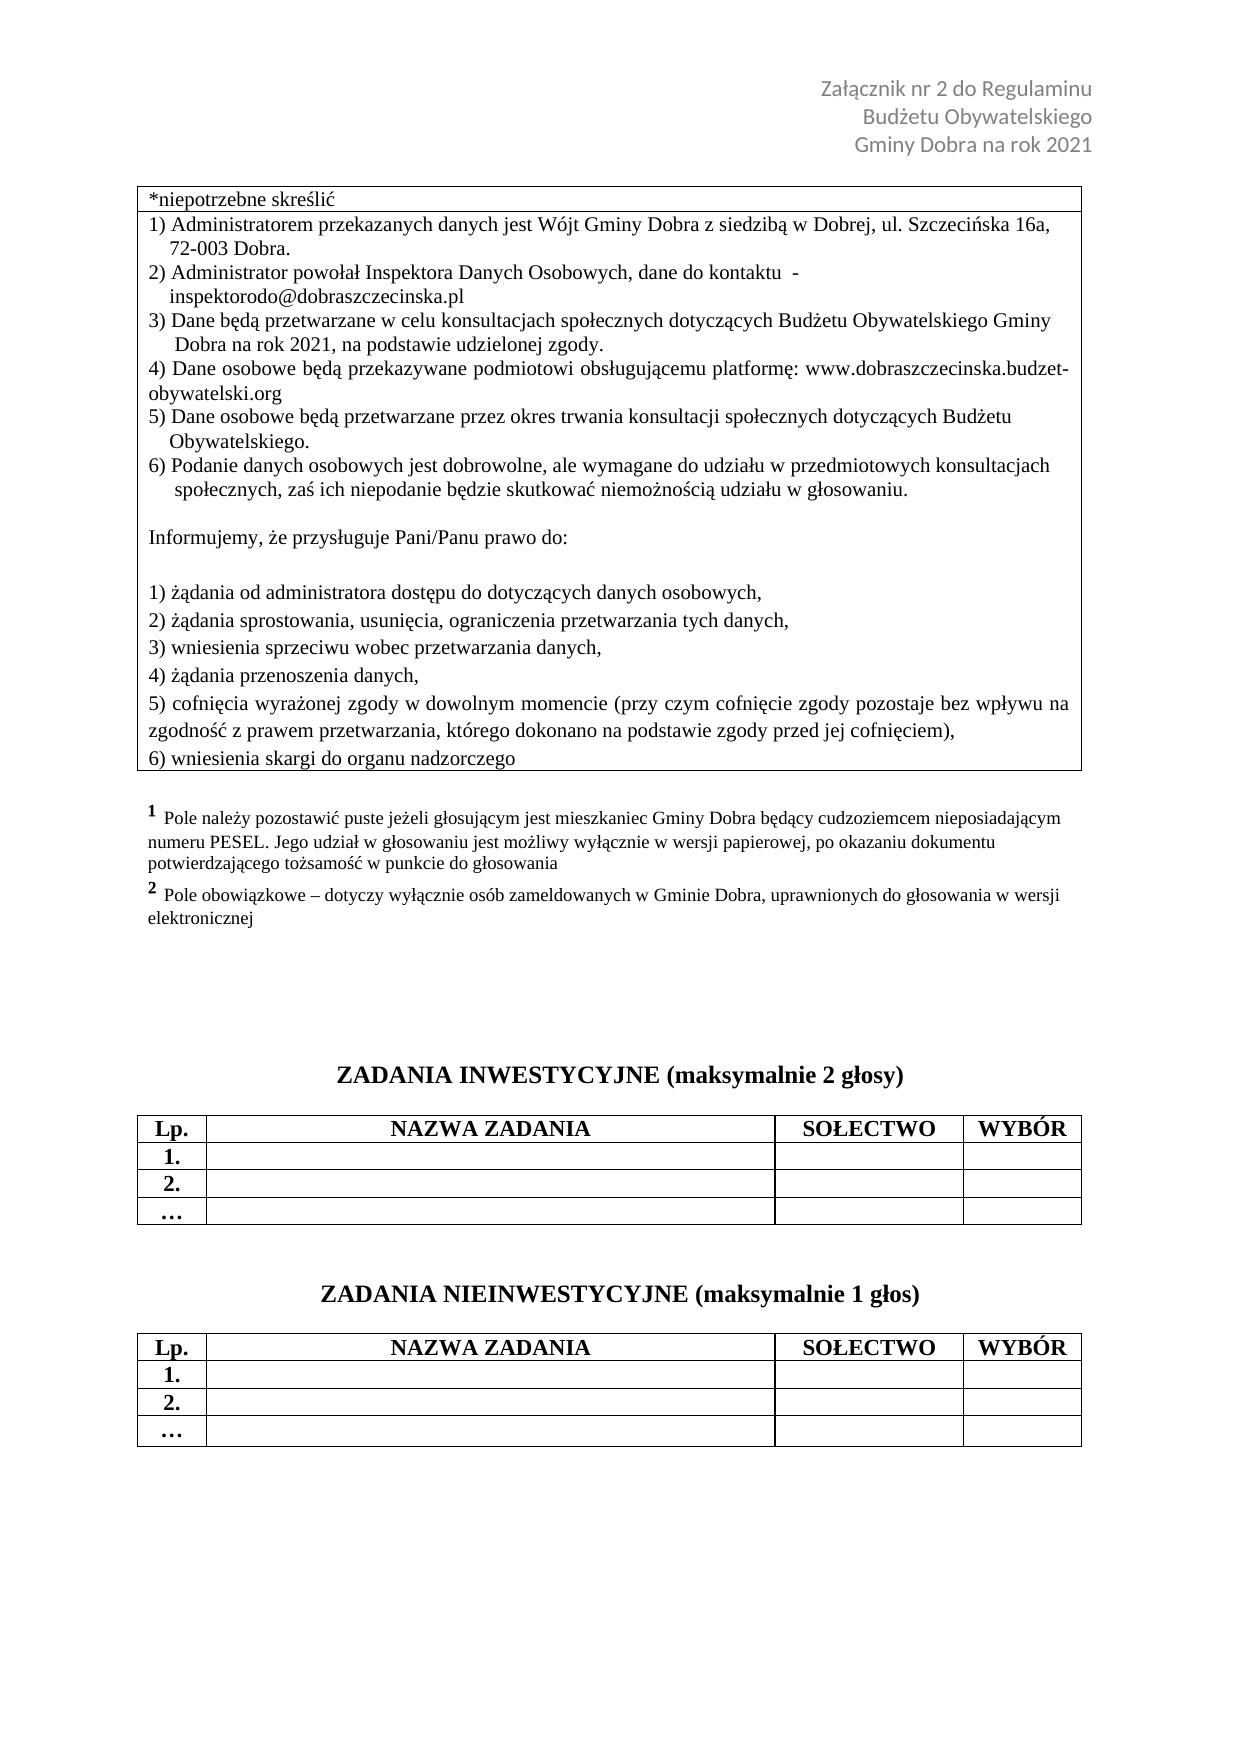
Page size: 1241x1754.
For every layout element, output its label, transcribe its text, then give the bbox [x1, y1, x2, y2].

table_cell [207, 1170, 774, 1197]
table_cell [207, 1198, 774, 1224]
table_header SOŁECTWO [776, 1334, 963, 1360]
table_cell 2. [138, 1389, 206, 1415]
text ¹ Pole należy pozostawić puste jeżeli głosującym jest mieszkaniec Gminy Dobra będący cudzoziemcem nieposiadającym numeru PESEL. Jego udział w głosowaniu jest możliwy wyłącznie w wersji papierowej, po okazaniu dokumentu potwierdzającego tożsamość w punkcie do głosowania [148, 797, 1093, 874]
table_cell … [138, 1416, 206, 1446]
table_header SOŁECTWO [776, 1116, 963, 1142]
table_cell [207, 1361, 774, 1388]
table_cell [776, 1361, 963, 1388]
table_cell [776, 1143, 963, 1169]
table_cell [964, 1389, 1081, 1415]
table_cell [207, 1389, 774, 1415]
text ² Pole obowiązkowe – dotyczy wyłącznie osób zameldowanych w Gminie Dobra, uprawnionych do głosowania w wersji [148, 874, 1093, 907]
table_cell [207, 1143, 774, 1169]
table_cell [776, 1198, 963, 1224]
table_cell [207, 1416, 774, 1446]
table_cell [964, 1143, 1081, 1169]
text ZADANIA INWESTYCYJNE (maksymalnie 2 głosy) [148, 1061, 1093, 1089]
table_cell 1) Administratorem przekazanych danych jest Wójt Gminy Dobra z siedzibą w Dobrej, ul. Szczecińska 16a, 72-003 Dobra. 2) Administrator powołał Inspektora Danych Osobowych, dane do kontaktu - inspektorodo@dobraszczecinska.pl 3) Dane będą przetwarzane w celu konsultacjach społecznych dotyczących Budżetu Obywatelskiego Gminy Dobra na rok 2021, na podstawie udzielonej zgody. 4) Dane osobowe będą przekazywane podmiotowi obsługującemu platformę: www.dobraszczecinska.budzet-obywatelski.org 5) Dane osobowe będą przetwarzane przez okres trwania konsultacji społecznych dotyczących Budżetu Obywatelskiego. 6) Podanie danych osobowych jest dobrowolne, ale wymagane do udziału w przedmiotowych konsultacjach społecznych, zaś ich niepodanie będzie skutkować niemożnością udziału w głosowaniu. Informujemy, że przysługuje Pani/Panu prawo do: 1) żądania od administratora dostępu do dotyczących danych osobowych, 2) żądania sprostowania, usunięcia, ograniczenia przetwarzania tych danych, 3) wniesienia sprzeciwu wobec przetwarzania danych, 4) żądania przenoszenia danych, 5) cofnięcia wyrażonej zgody w dowolnym momencie (przy czym cofnięcie zgody pozostaje bez wpływu na zgodność z prawem przetwarzania, którego dokonano na podstawie zgody przed jej cofnięciem), 6) wniesienia skargi do organu nadzorczego [138, 212, 1081, 770]
text ZADANIA NIEINWESTYCYJNE (maksymalnie 1 głos) [148, 1279, 1093, 1308]
table_cell 1. [138, 1143, 206, 1169]
table_cell 2. [138, 1170, 206, 1197]
table_cell 1. [138, 1361, 206, 1388]
table_cell [776, 1416, 963, 1446]
table_cell [964, 1198, 1081, 1224]
table_cell [964, 1170, 1081, 1197]
table_cell [776, 1389, 963, 1415]
table_header WYBÓR [964, 1334, 1081, 1360]
table_cell … [138, 1198, 206, 1224]
table_cell [964, 1361, 1081, 1388]
table_header Lp. [138, 1116, 206, 1142]
table_header WYBÓR [964, 1116, 1081, 1142]
table_header Lp. [138, 1334, 206, 1360]
table_cell [776, 1170, 963, 1197]
text elektronicznej [148, 907, 1093, 929]
table_header NAZWA ZADANIA [207, 1116, 774, 1142]
table_header NAZWA ZADANIA [207, 1334, 774, 1360]
table_cell [964, 1416, 1081, 1446]
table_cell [138, 187, 1081, 211]
